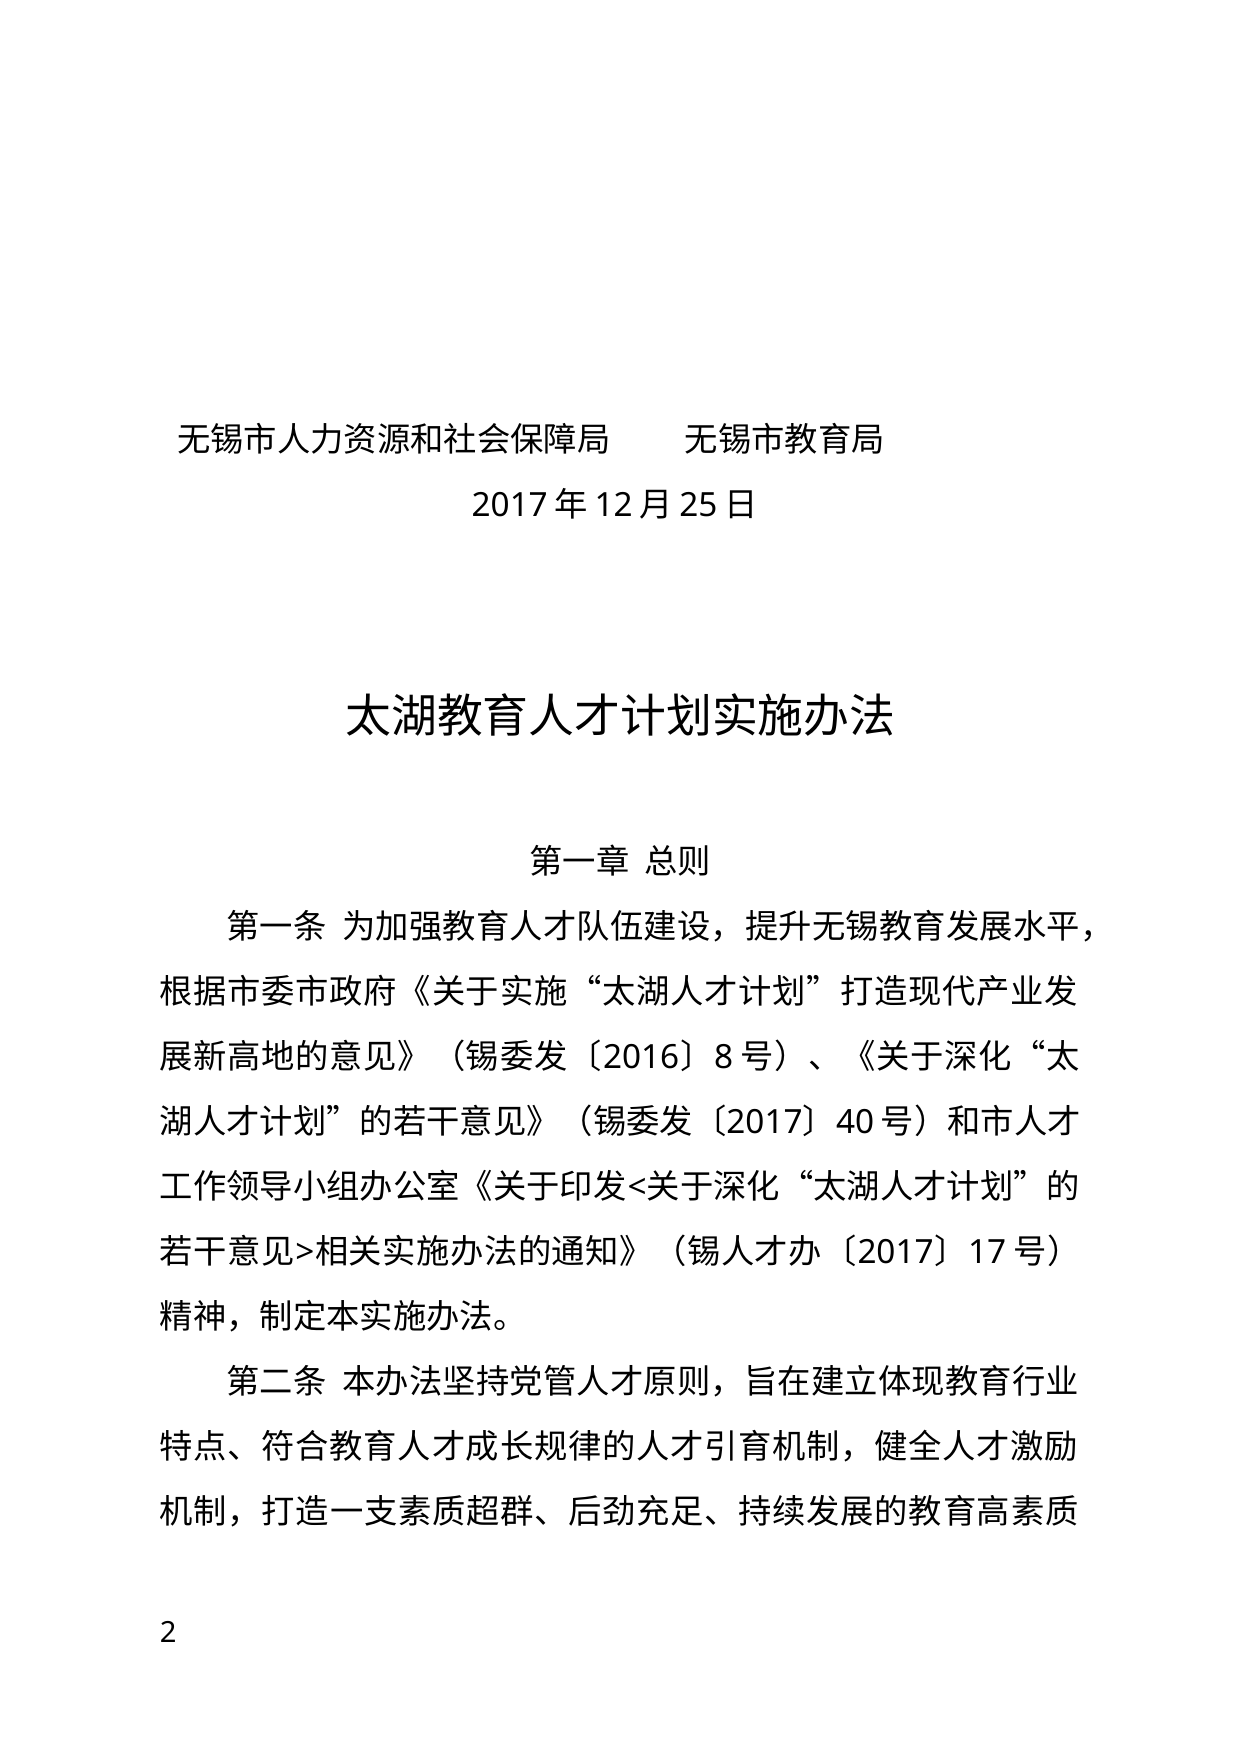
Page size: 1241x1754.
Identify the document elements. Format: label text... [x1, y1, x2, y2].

text 无锡市人力资源和社会保障局 无锡市教育局 [159, 404, 1081, 469]
text 2017年12月25日 [159, 469, 1081, 534]
text 太湖教育人才计划实施办法 [159, 664, 1081, 762]
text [159, 1347, 1081, 1542]
text 第一章 总则 [159, 827, 1081, 892]
text 第一条 为加强教育人才队伍建设，提升无锡教育发展水平，根据市委市政府《关于实施“太湖人才计划”打造现代产业发展新高地的意见》（锡委发〔2016〕8号）、《关于深化“太湖人才计划”的若干意见》（锡委发〔2017〕40号）和市人才工作领导小组办公室《关于印发<关于深化“太湖人才计划”的若干意见>相关实施办法的通知》（锡人才办〔2017〕17号）精神，制定本实施办法。 [159, 892, 1081, 1347]
